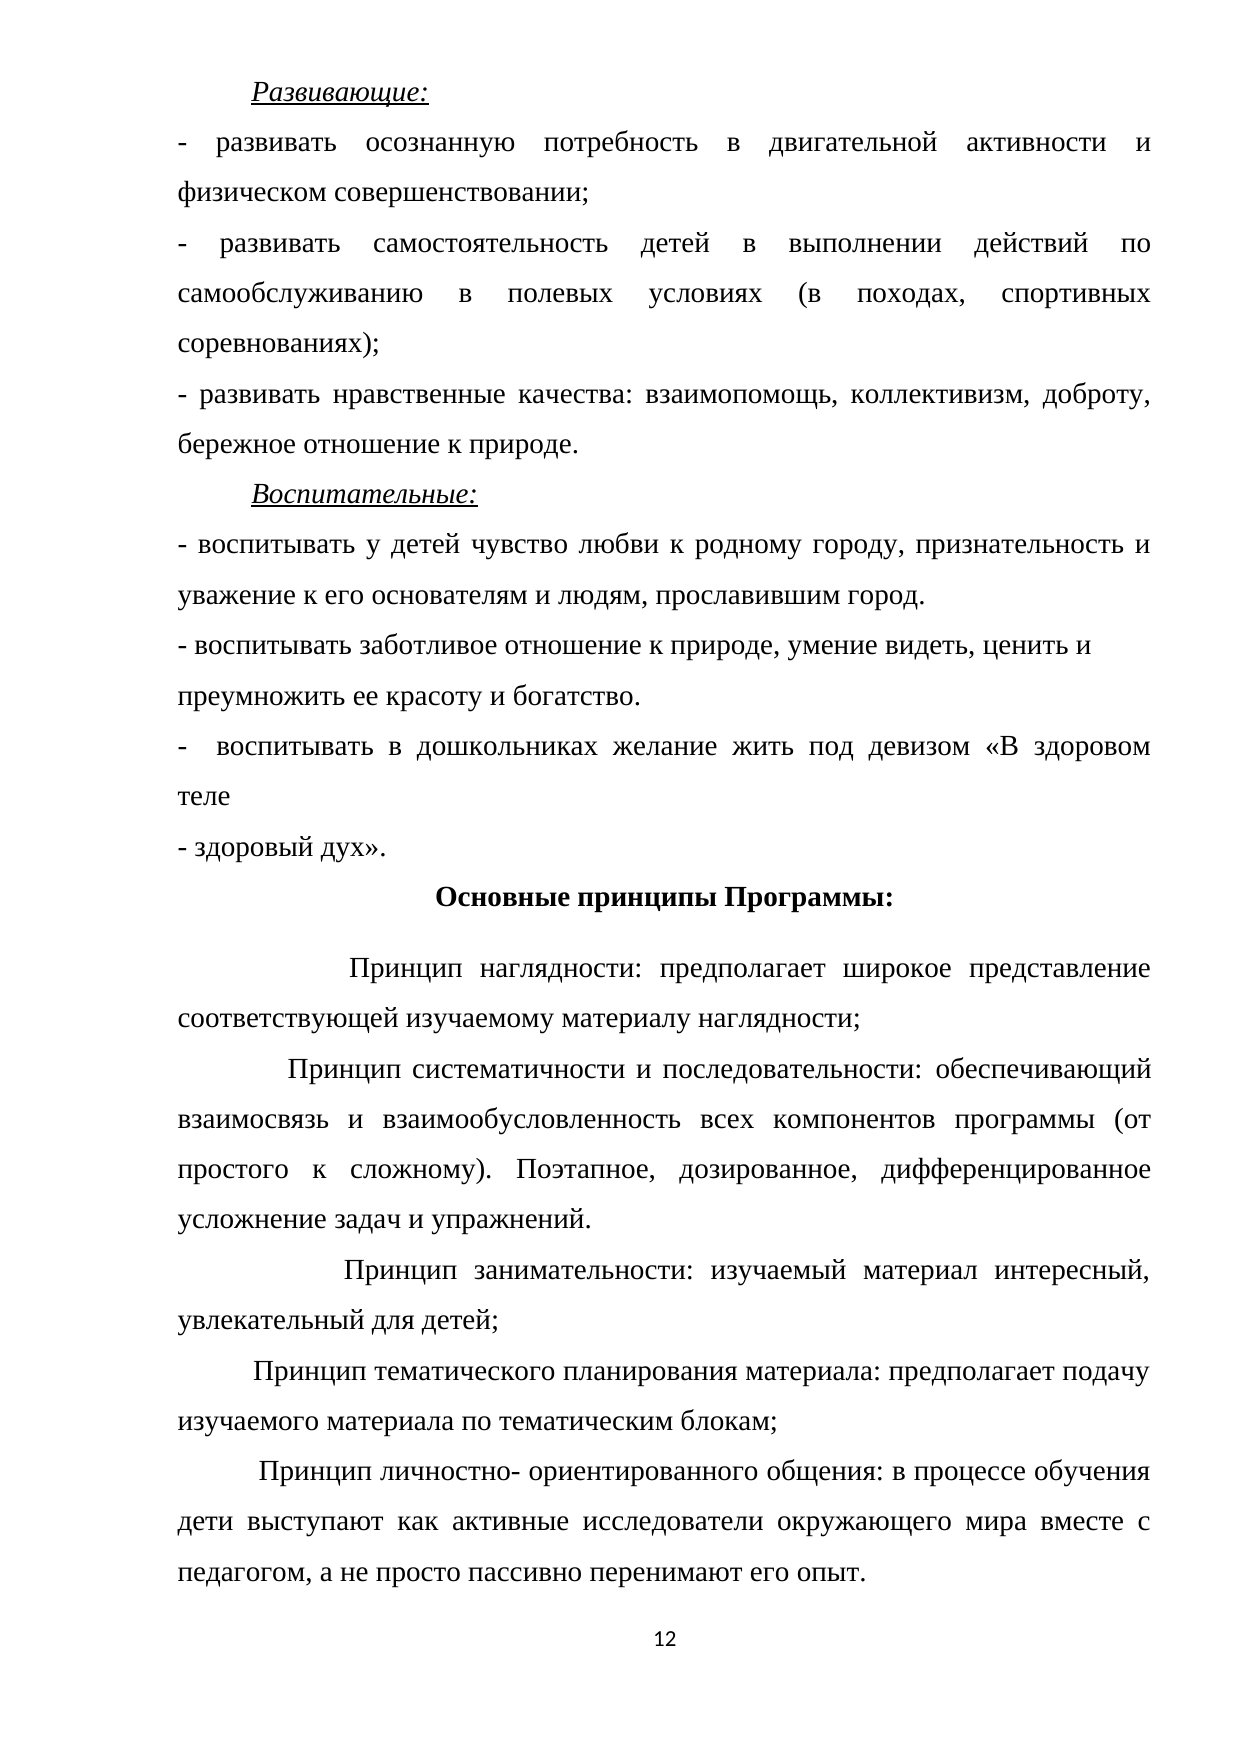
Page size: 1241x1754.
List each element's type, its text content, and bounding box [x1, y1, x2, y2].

text Принцип личностно- ориентированного общения: в процессе обучения дети выступают как активные исследователи окружающего мира вместе с педагогом, а не просто пассивно перенимают его опыт. [177, 1453, 1152, 1587]
text Принцип систематичности и последовательности: обеспечивающий взаимосвязь и взаимообусловленность всех компонентов программы (от простого к сложному). Поэтапное, дозированное, дифференцированное усложнение задач и упражнений. [177, 1051, 1152, 1235]
text - воспитывать заботливое отношение к природе, умение видеть, ценить и [177, 627, 1152, 661]
text - развивать самостоятельность детей в выполнении действий по самообслуживанию в полевых условиях (в походах, спортивных соревнованиях); [177, 225, 1152, 359]
text преумножить ее красоту и богатство. [177, 678, 1152, 711]
text -воспитывать в дошкольниках желание жить под девизом «В здоровом теле [177, 728, 1152, 812]
text Принцип наглядности: предполагает широкое представление соответствующей изучаемому материалу наглядности; [177, 950, 1152, 1034]
text - здоровый дух». [177, 829, 1152, 862]
text - воспитывать у детей чувство любви к родному городу, признательность и уважение к его основателям и людям, прославившим город. [177, 527, 1152, 611]
text - развивать осознанную потребность в двигательной активности и физическом совершенствовании; [177, 124, 1152, 208]
text Воспитательные: [177, 476, 1152, 510]
text Принцип занимательности: изучаемый материал интересный, увлекательный для детей; [177, 1252, 1152, 1336]
text Принцип тематического планирования материала: предполагает подачу изучаемого материала по тематическим блокам; [177, 1353, 1152, 1436]
text - развивать нравственные качества: взаимопомощь, коллективизм, доброту, бережное отношение к природе. [177, 376, 1152, 459]
text Развивающие: [177, 74, 1152, 107]
text Основные принципы Программы: [177, 879, 1152, 912]
